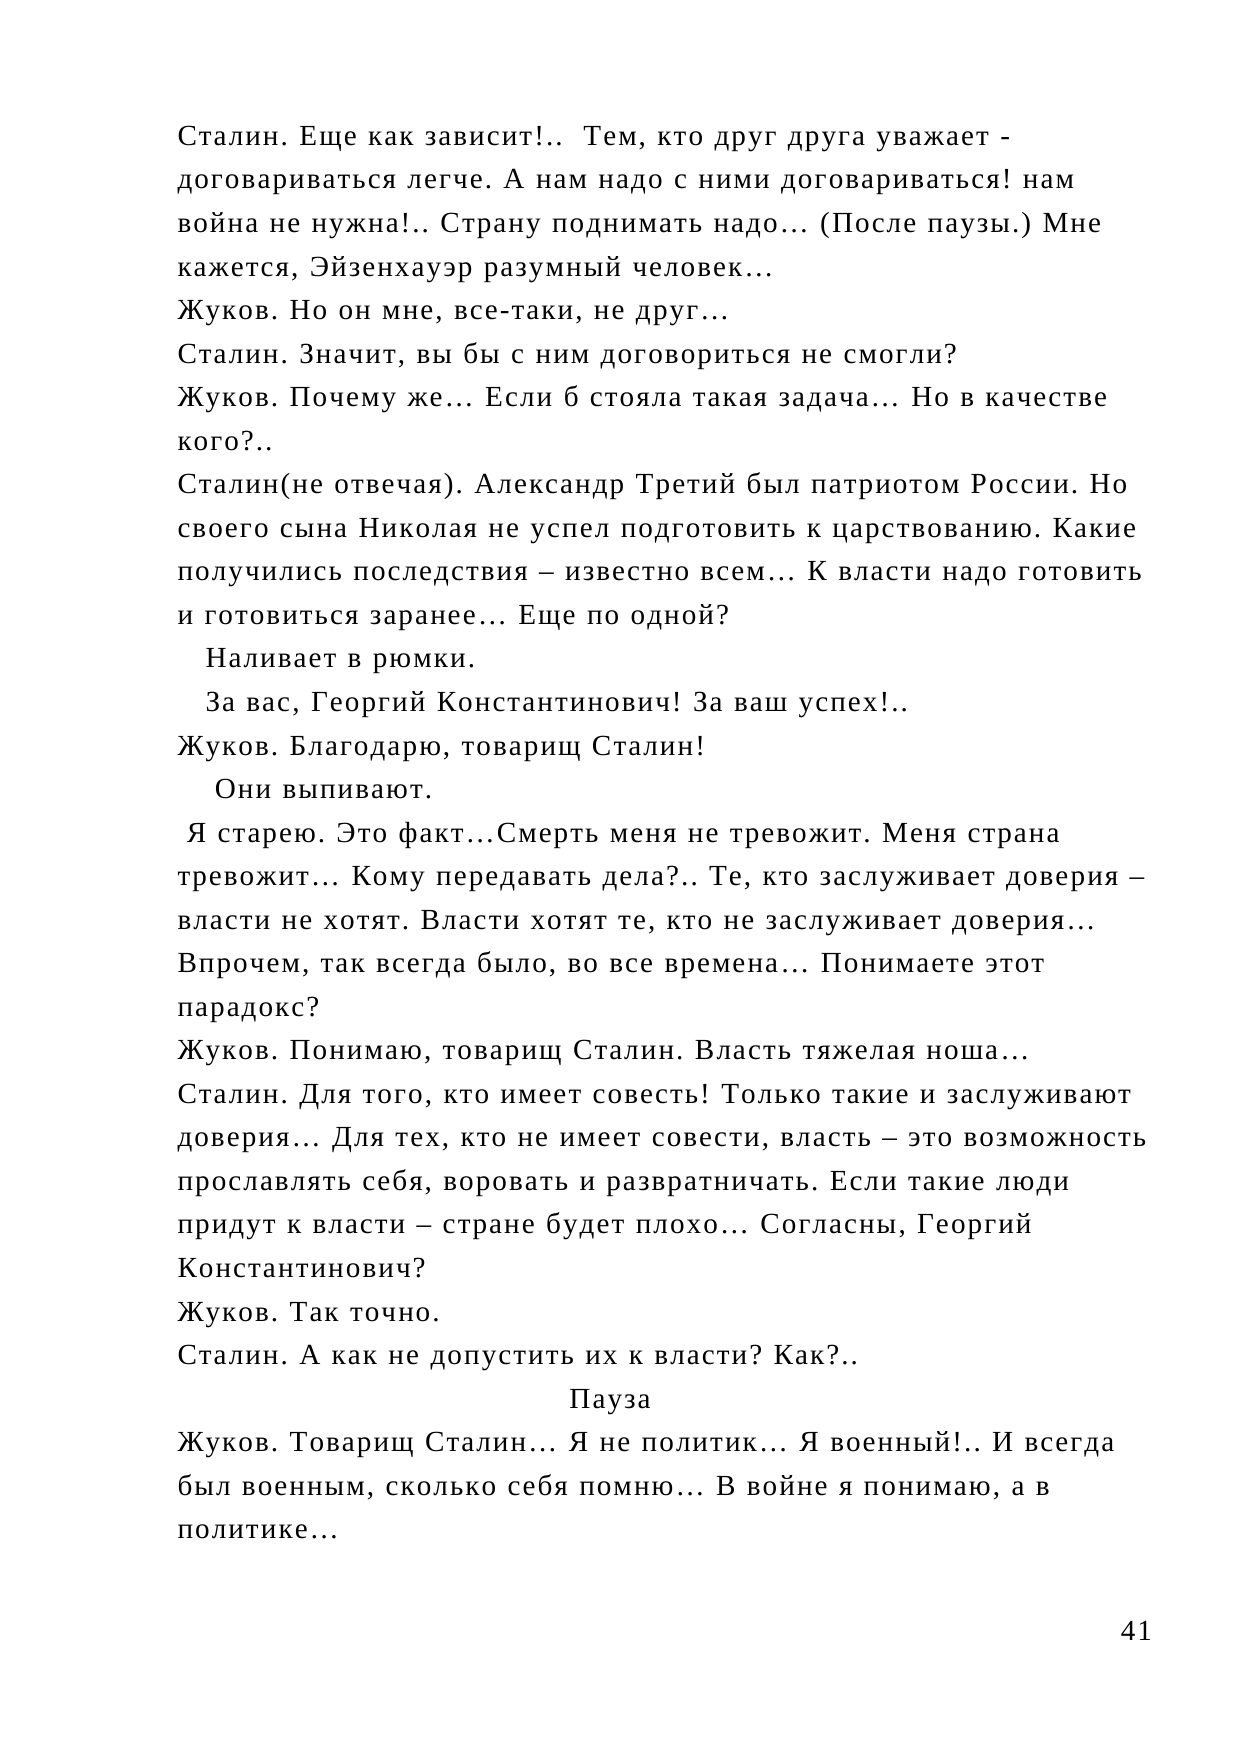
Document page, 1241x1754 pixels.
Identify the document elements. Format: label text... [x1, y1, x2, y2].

text Жуков. Благодарю, товарищ Сталин! [177, 728, 1152, 761]
text Сталин. Еще как зависит!.. Тем, кто друг друга уважает - договариваться легче. А нам надо с ними договариваться! нам война не нужна!.. Страну поднимать надо… (После паузы.) Мне кажется, Эйзенхауэр разумный человек… [177, 118, 1152, 282]
text Сталин. Для того, кто имеет совесть! Только такие и заслуживают доверия… Для тех, кто не имеет совести, власть – это возможность прославлять себя, воровать и развратничать. Если такие люди придут к власти – стране будет плохо… Согласны, Георгий Константинович? [177, 1076, 1152, 1284]
text Жуков. Так точно. [177, 1294, 1152, 1327]
text Жуков. Но он мне, все-таки, не друг… [177, 292, 1152, 326]
text Сталин. А как не допустить их к власти? Как?.. [177, 1337, 1152, 1371]
text Я старею. Это факт…Смерть меня не тревожит. Меня страна тревожит… Кому передавать дела?.. Те, кто заслуживает доверия – власти не хотят. Власти хотят те, кто не заслуживает доверия… Впрочем, так всегда было, во все времена… Понимаете этот парадокс? [177, 815, 1152, 1022]
text Они выпивают. [177, 771, 1152, 805]
text За вас, Георгий Константинович! За ваш успех!.. [177, 684, 1152, 718]
text Пауза [177, 1381, 1152, 1414]
text Жуков. Понимаю, товарищ Сталин. Власть тяжелая ноша… [177, 1032, 1152, 1066]
text Сталин(не отвечая). Александр Третий был патриотом России. Но своего сына Николая не успел подготовить к царствованию. Какие получились последствия – известно всем… К власти надо готовить и готовиться заранее… Еще по одной? [177, 466, 1152, 631]
text Наливает в рюмки. [177, 641, 1152, 674]
text Жуков. Товарищ Сталин… Я не политик… Я военный!.. И всегда был военным, сколько себя помню… В войне я понимаю, а в политике… [177, 1424, 1152, 1545]
text Сталин. Значит, вы бы с ним договориться не смогли? [177, 336, 1152, 369]
text Жуков. Почему же… Если б стояла такая задача… Но в качестве кого?.. [177, 379, 1152, 456]
